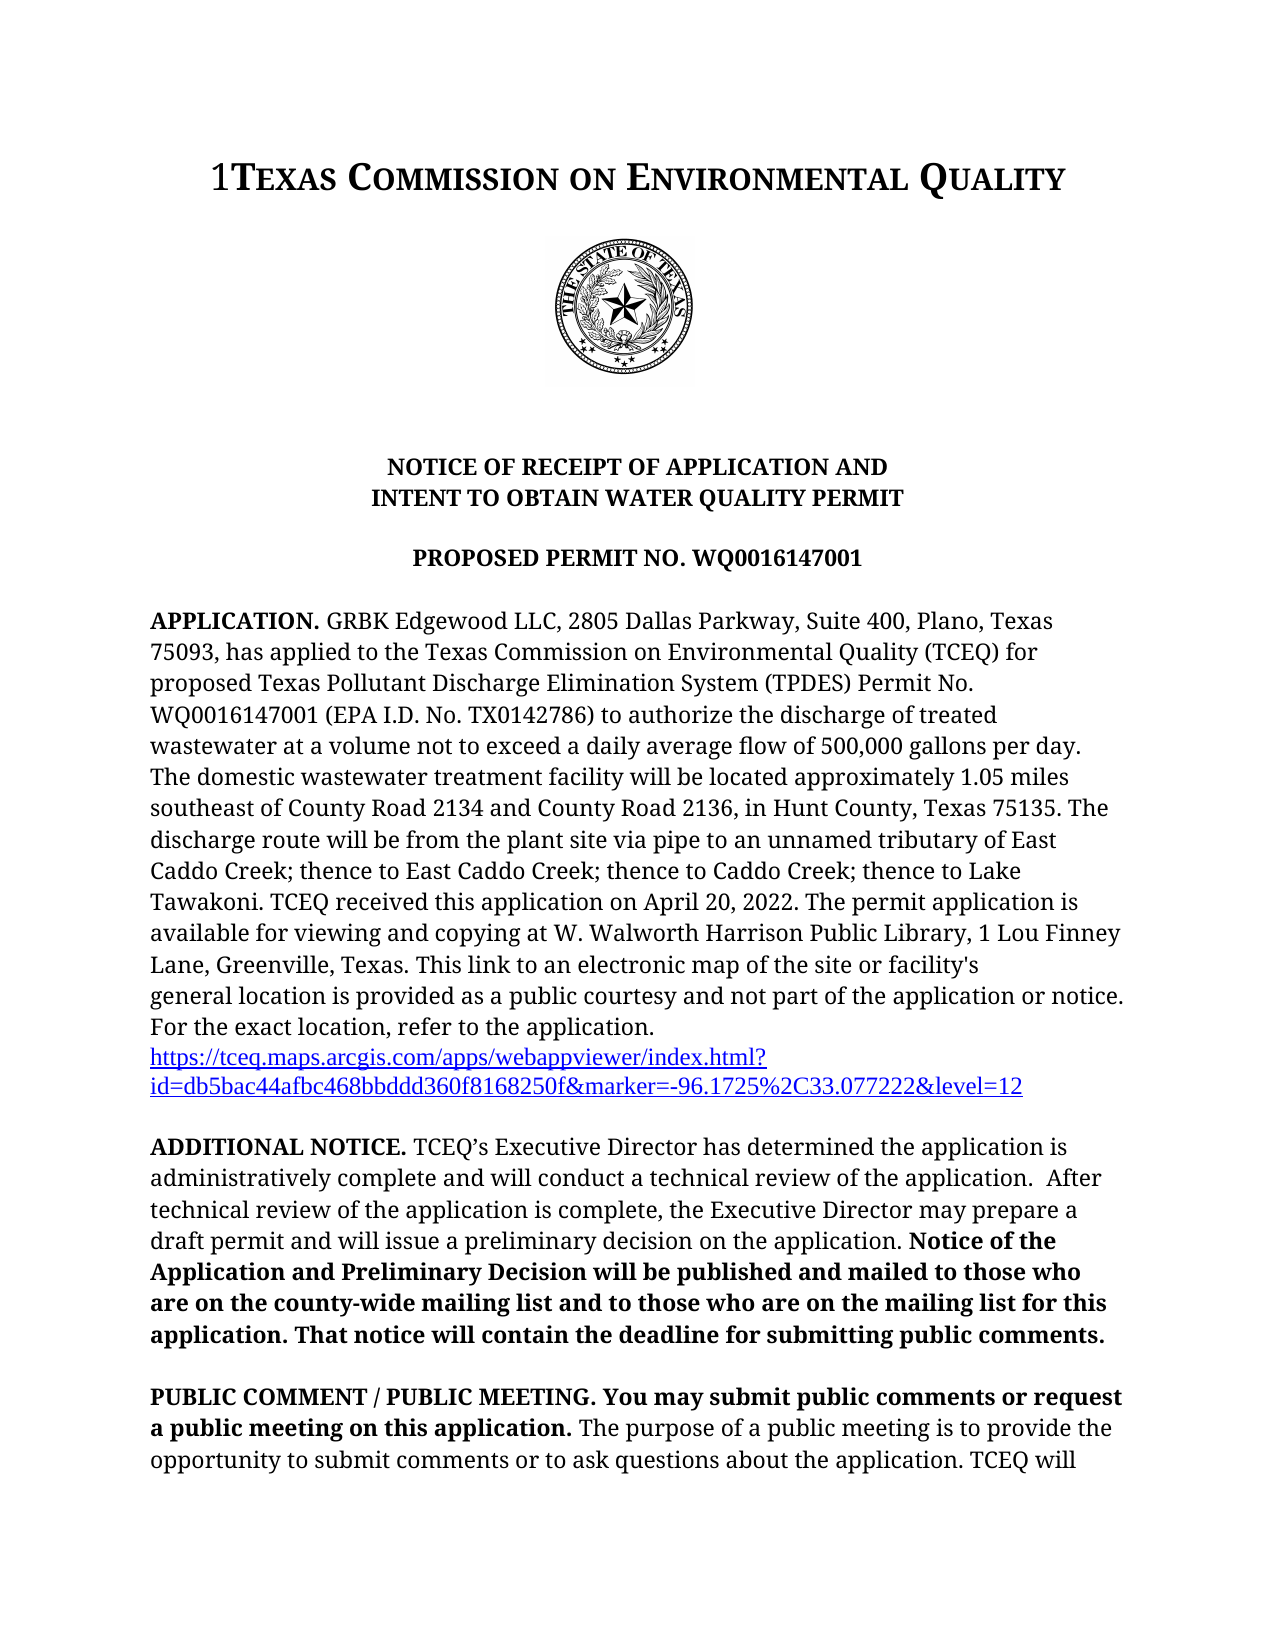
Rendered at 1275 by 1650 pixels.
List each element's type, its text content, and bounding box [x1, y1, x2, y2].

text NOTICE OF RECEIPT OF APPLICATION AND [150, 451, 1125, 482]
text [150, 1381, 1125, 1475]
text Texas Commission on Environmental Quality [150, 150, 1125, 201]
text INTENT TO OBTAIN WATER QUALITY PERMIT [150, 482, 1125, 513]
text APPLICATION. GRBK Edgewood LLC, 2805 Dallas Parkway, Suite 400, Plano, Texas 75093, has applied to the Texas Commission on Environmental Quality (TCEQ) for proposed Texas Pollutant Discharge Elimination System (TPDES) Permit No. WQ0016147001 (EPA I.D. No. TX0142786) to authorize the discharge of treated wastewater at a volume not to exceed a daily average flow of 500,000 gallons per day. The domestic wastewater treatment facility will be located approximately 1.05 miles southeast of County Road 2134 and County Road 2136, in Hunt County, Texas 75135. The discharge route will be from the plant site via pipe to an unnamed tributary of East Caddo Creek; thence to East Caddo Creek; thence to Caddo Creek; thence to Lake Tawakoni. TCEQ received this application on April 20, 2022. The permit application is available for viewing and copying at W. Walworth Harrison Public Library, 1 Lou Finney Lane, Greenville, Texas. This link to an electronic map of the site or facility's general location is provided as a public courtesy and not part of the application or notice. For the exact location, refer to the application. [150, 605, 1125, 1042]
text https://tceq.maps.arcgis.com/apps/webappviewer/index.html?id=db5bac44afbc468bbddd360f8168250f&marker=-96.1725%2C33.077222&level=12 [150, 1042, 1125, 1100]
text ADDITIONAL NOTICE. TCEQ’s Executive Director has determined the application is administratively complete and will conduct a technical review of the application. After technical review of the application is complete, the Executive Director may prepare a draft permit and will issue a preliminary decision on the application. Notice of the Application and Preliminary Decision will be published and mailed to those who are on the county-wide mailing list and to those who are on the mailing list for this application. That notice will contain the deadline for submitting public comments. [150, 1131, 1125, 1350]
text PROPOSED PERMIT NO. WQ0016147001 [150, 542, 1125, 573]
